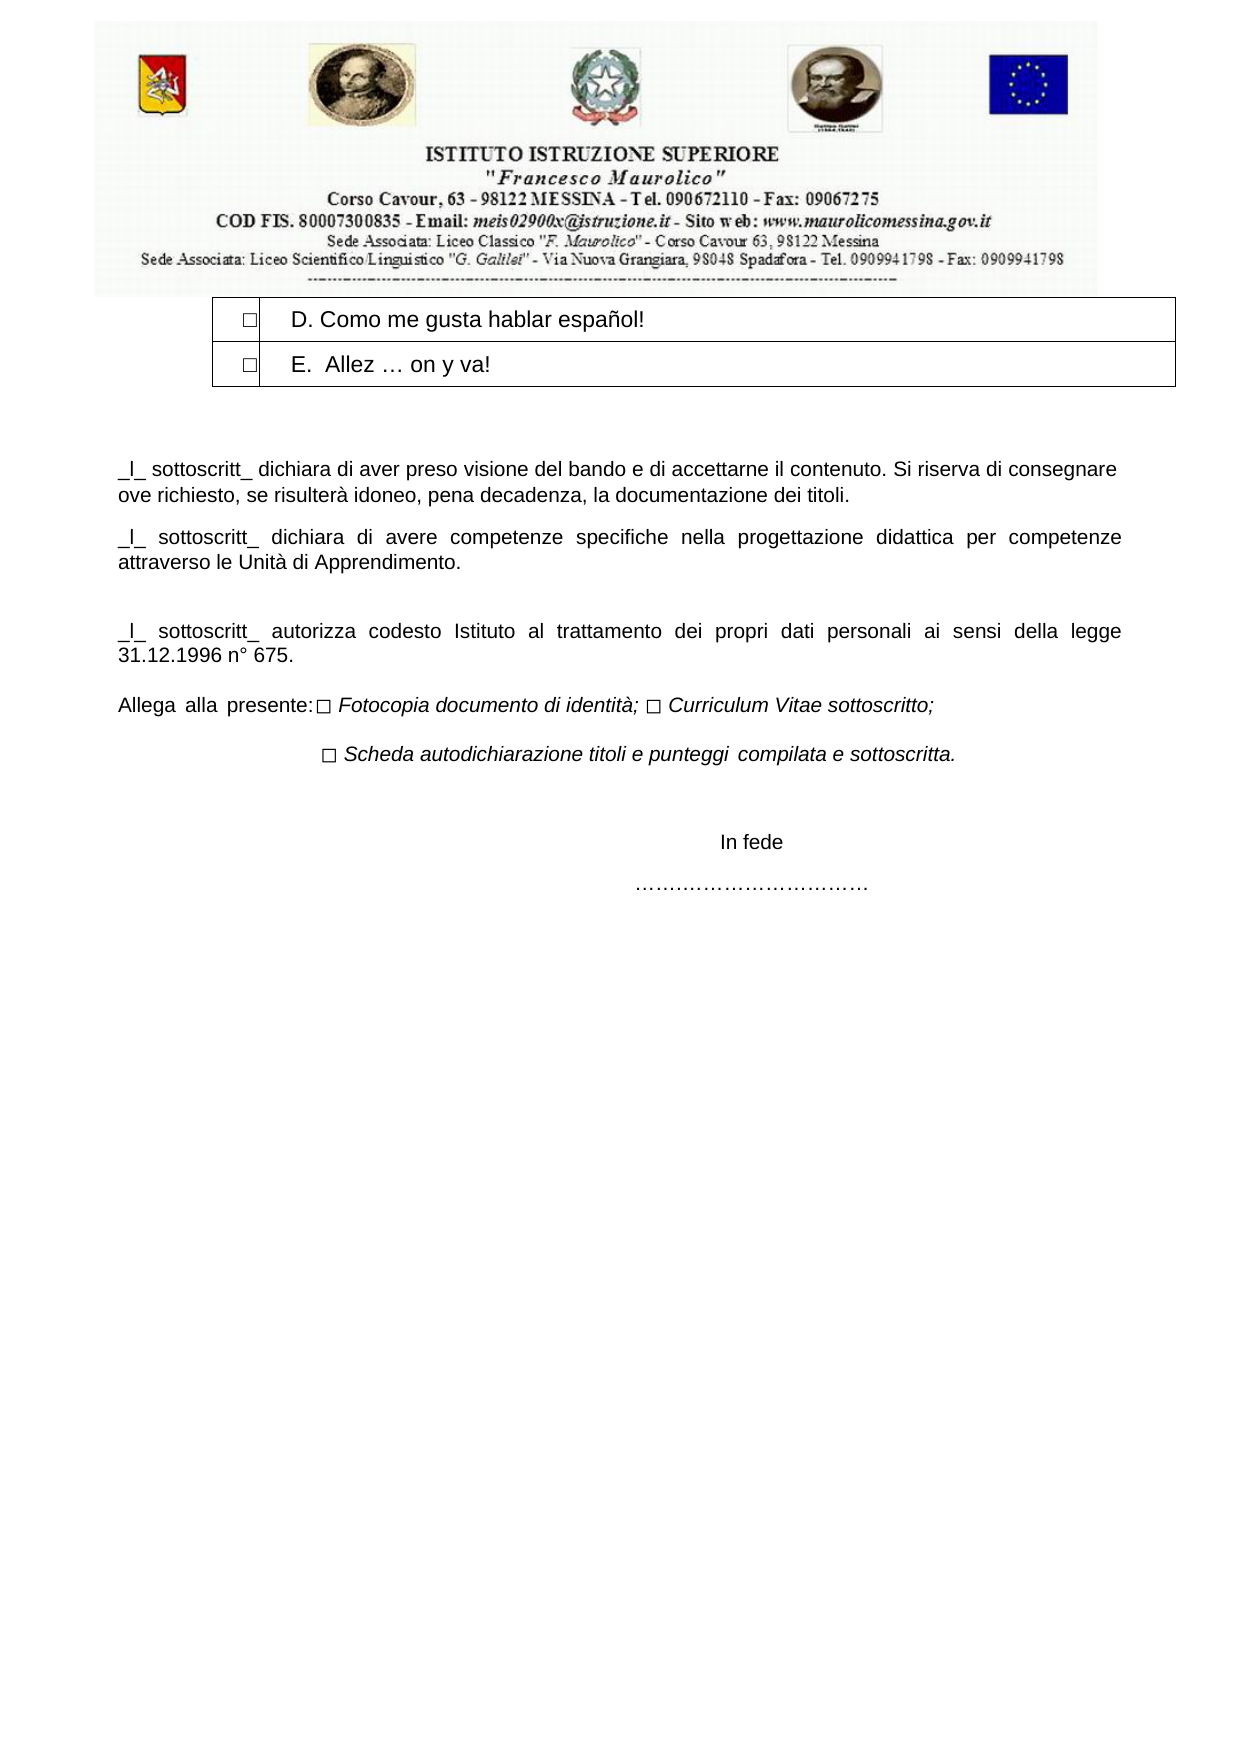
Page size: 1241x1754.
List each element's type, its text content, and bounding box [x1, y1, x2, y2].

text Allega alla presente: ◻ Fotocopia documento di identità; ◻ Curriculum Vitae sottoscritto; [118, 690, 1119, 718]
text _l_ sottoscritt_ dichiara di avere competenze specifiche nella progettazione didattica per competenze attraverso le Unità di Apprendimento. [118, 525, 1123, 574]
text _l_ sottoscritt_ autorizza codesto Istituto al trattamento dei propri dati personali ai sensi della legge 31.12.1996 n° 675. [118, 619, 1123, 667]
table_cell □ [213, 342, 259, 386]
text ◻ Scheda autodichiarazione titoli e punteggi compilata e sottoscritta. [118, 739, 1119, 767]
text In fede [414, 830, 1089, 854]
table_cell E. Allez … on y va! [260, 342, 1175, 386]
table_cell □ [213, 298, 259, 341]
text _l_ sottoscritt_ dichiara di aver preso visione del bando e di accettarne il contenuto. Si riserva di consegnare ove richiesto, se risulterà idoneo, pena decadenza, la documentazione dei titoli. [118, 457, 1119, 507]
picture [93, 21, 1098, 297]
table_cell D. Como me gusta hablar español! [260, 298, 1175, 341]
text …….……………………… [414, 871, 1089, 895]
